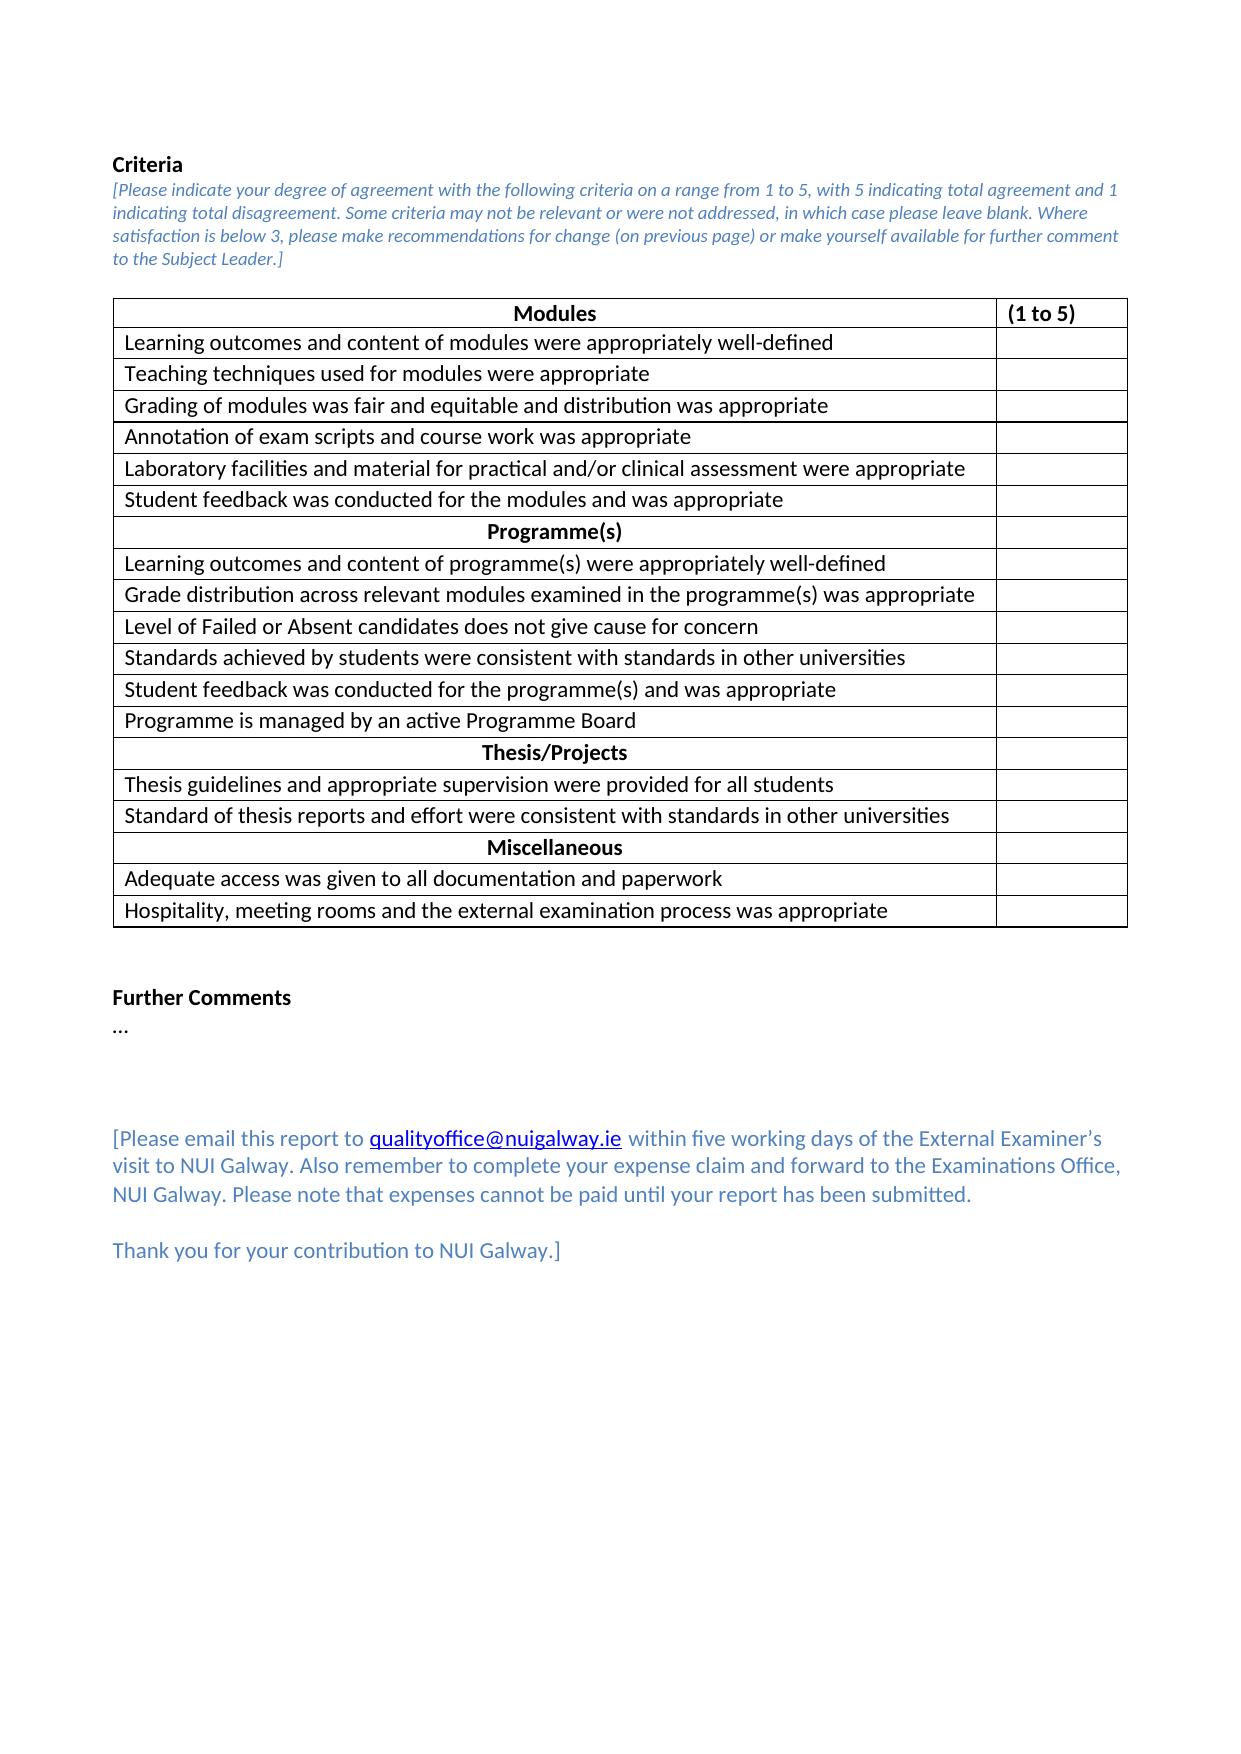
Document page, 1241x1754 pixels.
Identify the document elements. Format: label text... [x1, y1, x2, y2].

text [Please email this report to qualityoffice@nuigalway.ie within five working days of the External Examiner’s visit to NUI Galway. Also remember to complete your expense claim and forward to the Examinations Office, NUI Galway. Please note that expenses cannot be paid until your report has been submitted. [112, 1124, 1128, 1208]
table_cell Grade distribution across relevant modules examined in the programme(s) was appropriate [114, 580, 996, 611]
table_cell [997, 612, 1127, 642]
table_cell Grading of modules was fair and equitable and distribution was appropriate [114, 391, 996, 421]
table_cell [997, 801, 1127, 832]
table_header (1 to 5) [997, 299, 1127, 327]
table_cell Learning outcomes and content of programme(s) were appropriately well-defined [114, 549, 996, 579]
table_cell [997, 517, 1127, 548]
text … [112, 1012, 1128, 1039]
table_cell [997, 454, 1127, 484]
table_cell [997, 549, 1127, 579]
table_cell Annotation of exam scripts and course work was appropriate [114, 423, 996, 453]
table_header Modules [114, 299, 996, 327]
table_cell Miscellaneous [114, 833, 996, 863]
table_cell Standards achieved by students were consistent with standards in other universities [114, 644, 996, 674]
table_cell [997, 580, 1127, 611]
table_cell Adequate access was given to all documentation and paperwork [114, 864, 996, 895]
table_cell [997, 359, 1127, 390]
table_cell [997, 675, 1127, 706]
table_cell [997, 707, 1127, 737]
table_cell [997, 896, 1127, 926]
table_cell [997, 328, 1127, 358]
table_cell Teaching techniques used for modules were appropriate [114, 359, 996, 390]
table_cell [997, 770, 1127, 800]
table_cell Hospitality, meeting rooms and the external examination process was appropriate [114, 896, 996, 926]
table_cell [997, 486, 1127, 516]
table_cell [997, 833, 1127, 863]
table_cell [997, 644, 1127, 674]
text Criteria [112, 150, 1128, 178]
text Thank you for your contribution to NUI Galway.] [112, 1236, 1128, 1264]
text Further Comments [112, 983, 1128, 1012]
table_cell [997, 423, 1127, 453]
table_cell Thesis guidelines and appropriate supervision were provided for all students [114, 770, 996, 800]
table_cell Student feedback was conducted for the programme(s) and was appropriate [114, 675, 996, 706]
table_cell Level of Failed or Absent candidates does not give cause for concern [114, 612, 996, 642]
table_cell [997, 391, 1127, 421]
table_cell Laboratory facilities and material for practical and/or clinical assessment were appropriate [114, 454, 996, 484]
table_cell Standard of thesis reports and effort were consistent with standards in other universities [114, 801, 996, 832]
table_cell Programme(s) [114, 517, 996, 548]
table_cell Student feedback was conducted for the modules and was appropriate [114, 486, 996, 516]
table_cell Learning outcomes and content of modules were appropriately well-defined [114, 328, 996, 358]
table_cell [997, 738, 1127, 769]
table_cell Thesis/Projects [114, 738, 996, 769]
text [Please indicate your degree of agreement with the following criteria on a range from 1 to 5, with 5 indicating total agreement and 1 indicating total disagreement. Some criteria may not be relevant or were not addressed, in which case please leave blank. Where satisfaction is below 3, please make recommendations for change (on previous page) or make yourself available for further comment to the Subject Leader.] [112, 178, 1128, 270]
table_cell [997, 864, 1127, 895]
table_cell Programme is managed by an active Programme Board [114, 707, 996, 737]
